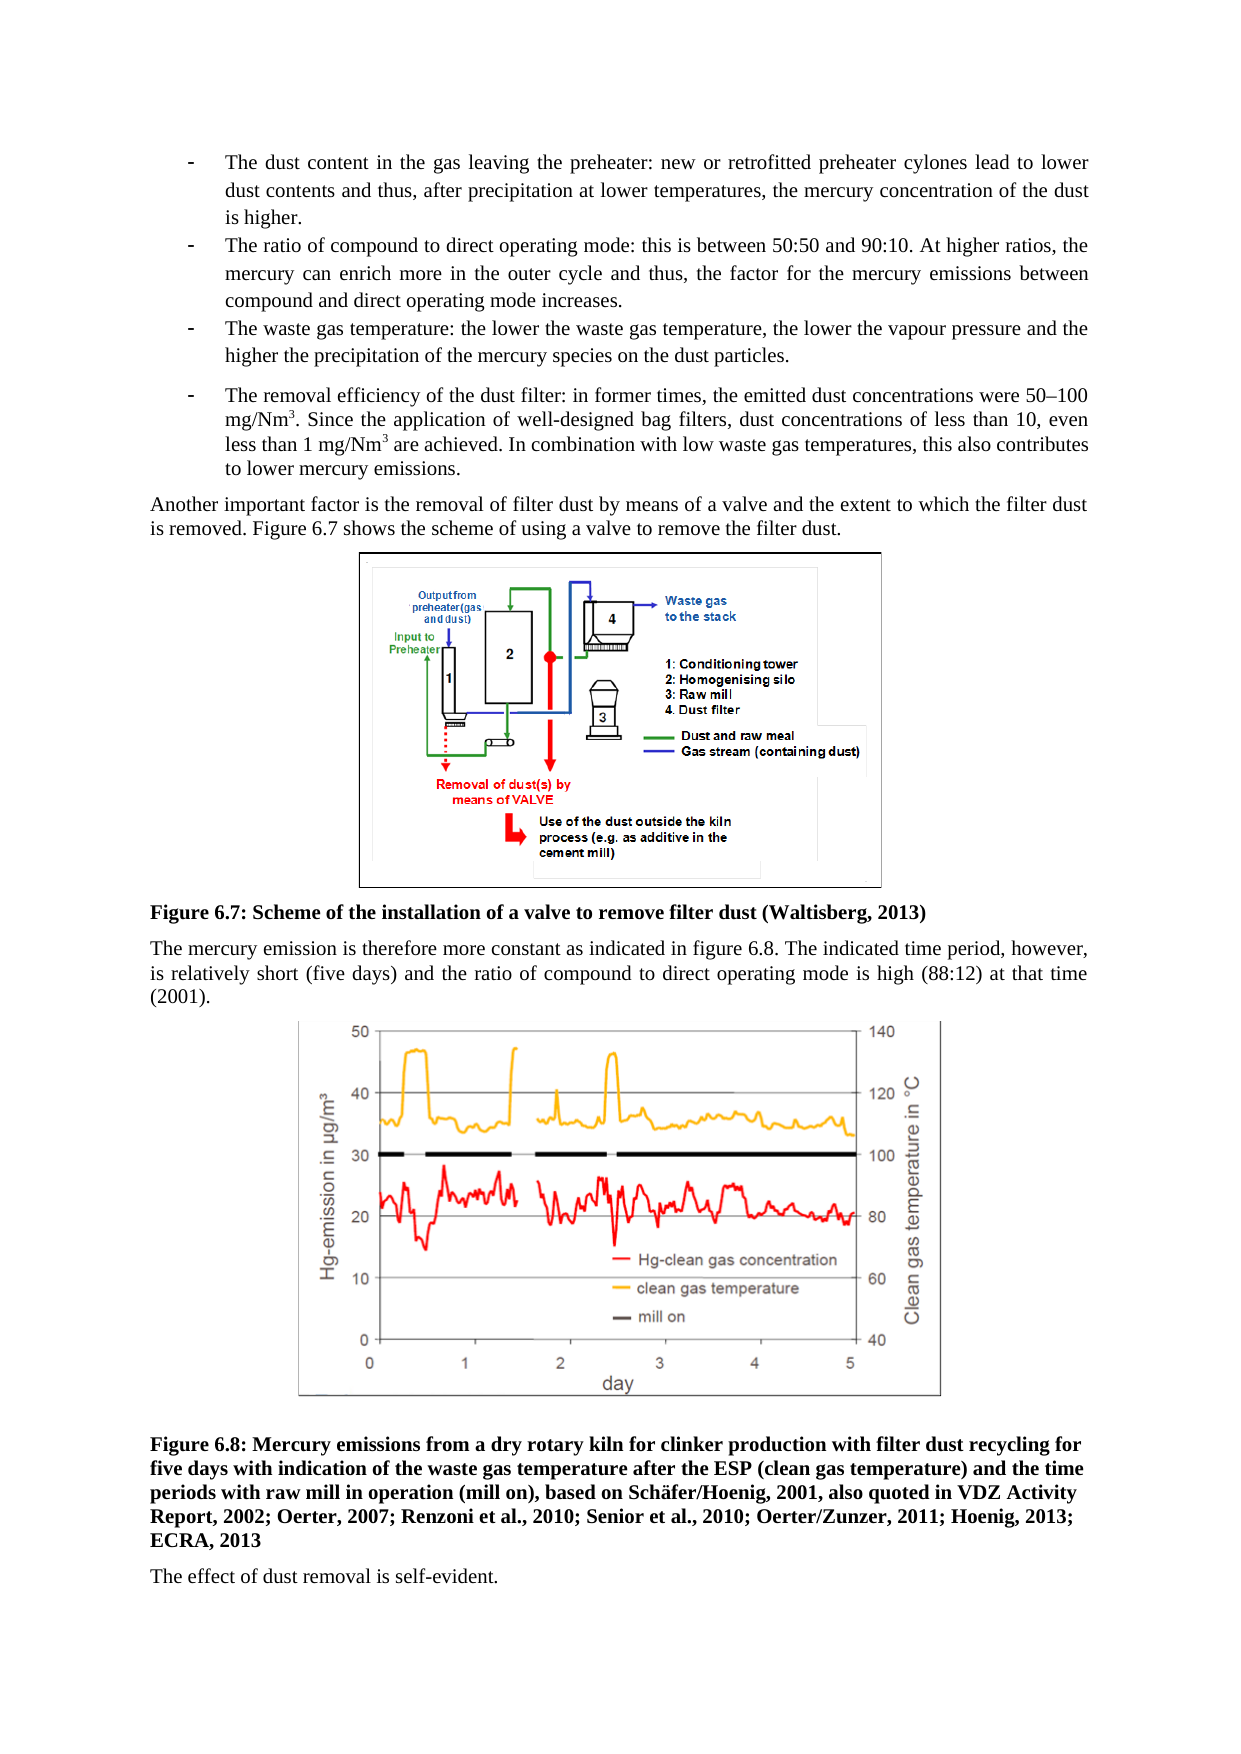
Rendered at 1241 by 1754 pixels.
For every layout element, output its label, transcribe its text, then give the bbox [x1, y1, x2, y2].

list The waste gas temperature: the lower the waste gas temperature, the lower the vapour pressure and the higher the precipitation of the mercury species on the dust particles. [187, 316, 1090, 367]
text The mercury emission is therefore more constant as indicated in figure 6.8. The indicated time period, however, is relatively short (five days) and the ratio of compound to direct operating mode is high (88:12) at that time (2001). [150, 936, 1090, 1008]
list The dust content in the gas leaving the preheater: new or retrofitted preheater cylones lead to lower dust contents and thus, after precipitation at lower temperatures, the mercury concentration of the dust is higher. [187, 150, 1090, 229]
text The effect of dust removal is self-evident. [150, 1564, 1090, 1588]
text Figure 6.8: Mercury emissions from a dry rotary kiln for clinker production with filter dust recycling for five days with indication of the waste gas temperature after the ESP (clean gas temperature) and the time periods with raw mill in operation (mill on), based on Schäfer/Hoenig, 2001, also quoted in VDZ Activity Report, 2002; Oerter, 2007; Renzoni et al., 2010; Senior et al., 2010; Oerter/Zunzer, 2011; Hoenig, 2013; ECRA, 2013 [150, 1431, 1090, 1552]
list The removal efficiency of the dust filter: in former times, the emitted dust concentrations were 50–100 mg/Nm3. Since the application of well-designed bag filters, dust concentrations of less than 10, even less than 1 mg/Nm3 are achieved. In combination with low waste gas temperatures, this also contributes to lower mercury emissions. [187, 383, 1090, 479]
text Figure 6.7: Scheme of the installation of a valve to remove filter dust (Waltisberg, 2013) [150, 900, 1090, 924]
picture [358, 552, 882, 888]
list The ratio of compound to direct operating mode: this is between 50:50 and 90:10. At higher ratios, the mercury can enrich more in the outer cycle and thus, the factor for the mercury emissions between compound and direct operating mode increases. [187, 233, 1090, 312]
text Another important factor is the removal of filter dust by means of a valve and the extent to which the filter dust is removed. Figure 6.7 shows the scheme of using a valve to remove the filter dust. [150, 492, 1090, 540]
picture [298, 1021, 942, 1397]
